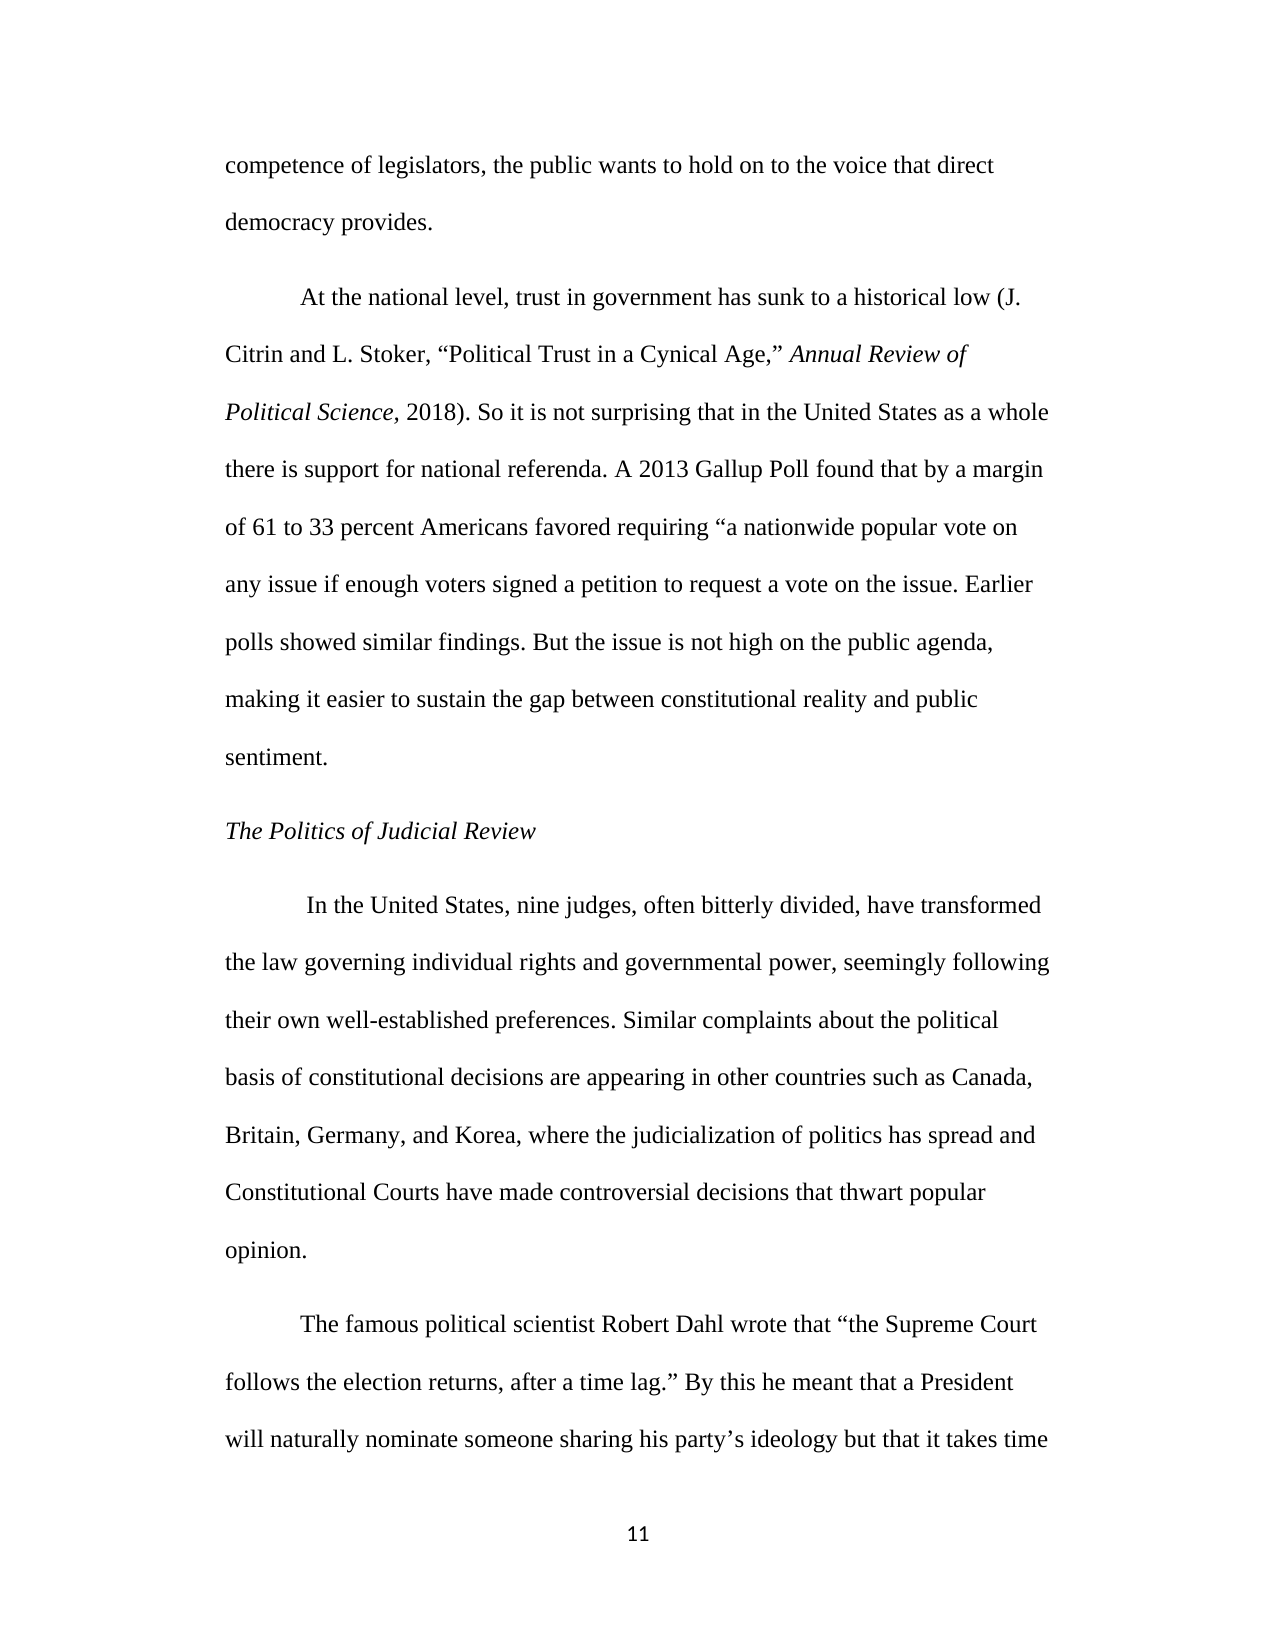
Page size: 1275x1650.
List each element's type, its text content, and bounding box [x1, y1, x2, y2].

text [225, 1309, 1050, 1453]
text At the national level, trust in government has sunk to a historical low (J. Citrin and L. Stoker, “Political Trust in a Cynical Age,” Annual Review of Political Science, 2018). So it is not surprising that in the United States as a whole there is support for national referenda. A 2013 Gallup Poll found that by a margin of 61 to 33 percent Americans favored requiring “a nationwide popular vote on any issue if enough voters signed a petition to request a vote on the issue. Earlier polls showed similar findings. But the issue is not high on the public agenda, making it easier to sustain the gap between constitutional reality and public sentiment. [225, 282, 1050, 770]
text In the United States, nine judges, often bitterly divided, have transformed the law governing individual rights and governmental power, seemingly following their own well-established preferences. Similar complaints about the political basis of constitutional decisions are appearing in other countries such as Canada, Britain, Germany, and Korea, where the judicialization of politics has spread and Constitutional Courts have made controversial decisions that thwart popular opinion. [225, 890, 1050, 1264]
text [225, 150, 1050, 236]
text The Politics of Judicial Review [225, 816, 1050, 844]
